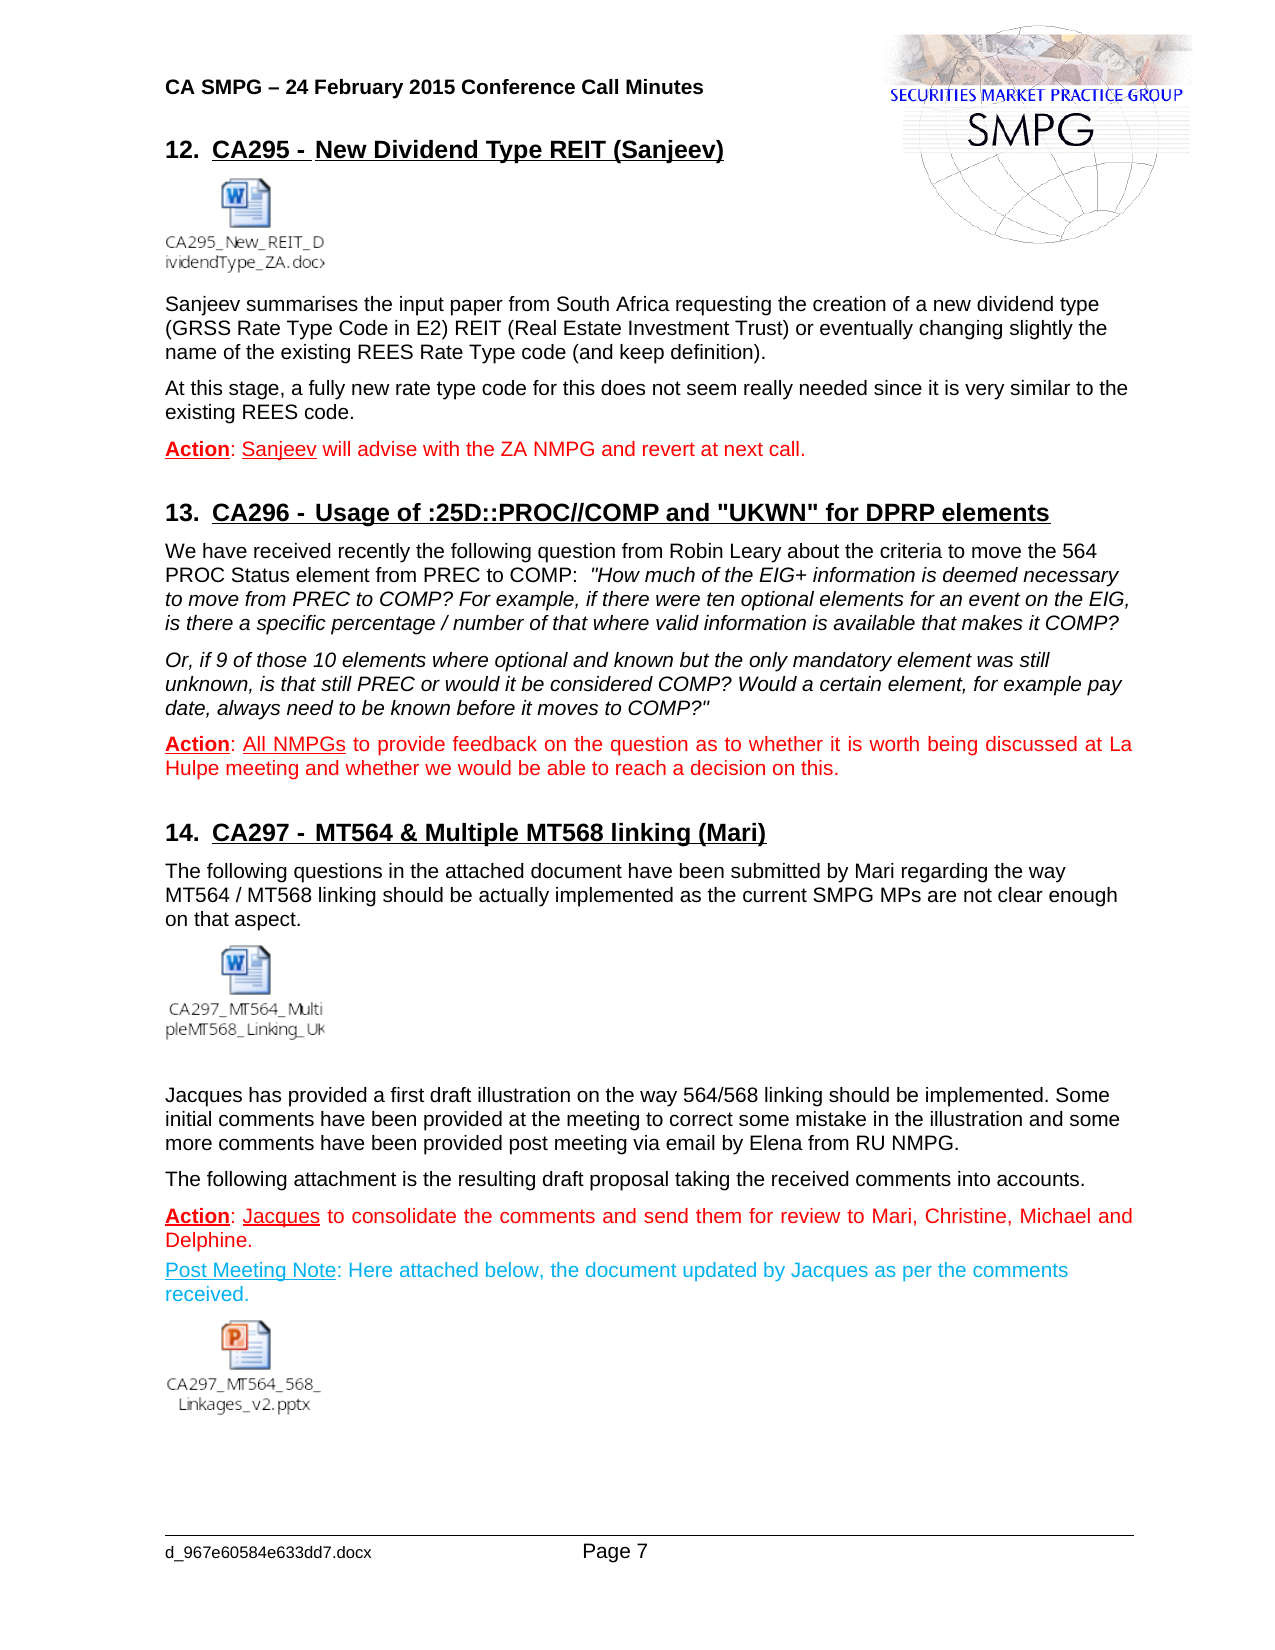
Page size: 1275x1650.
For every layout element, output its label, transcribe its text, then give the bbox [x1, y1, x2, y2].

text Jacques has provided a first draft illustration on the way 564/568 linking should be implemented. Some initial comments have been provided at the meeting to correct some mistake in the illustration and some more comments have been provided post meeting via email by Elena from RU NMPG. [165, 1083, 1134, 1154]
text At this stage, a fully new rate type code for this does not seem really needed since it is very similar to the existing REES code. [165, 376, 1134, 424]
text Action: Sanjeev will advise with the ZA NMPG and revert at next call. [165, 437, 1134, 461]
text Post Meeting Note: Here attached below, the document updated by Jacques as per the comments received. [165, 1258, 1134, 1306]
subtitle CA296 - Usage of :25D::PROC//COMP and "UKWN" for DPRP elements [165, 498, 1134, 527]
text Or, if 9 of those 10 elements where optional and known but the only mandatory element was still unknown, is that still PREC or would it be considered COMP? Would a certain element, for example pay date, always need to be known before it moves to COMP?" [165, 648, 1134, 719]
text Action: Jacques to consolidate the comments and send them for review to Mari, Christine, Michael and Delphine. [165, 1203, 1134, 1251]
picture [860, 13, 1218, 256]
text The following questions in the attached document have been submitted by Mari regarding the way MT564 / MT568 linking should be actually implemented as the current SMPG MPs are not clear enough on that aspect. [165, 859, 1134, 931]
subtitle CA297 - MT564 & Multiple MT568 linking (Mari) [165, 817, 1134, 846]
text The following attachment is the resulting draft proposal taking the received comments into accounts. [165, 1167, 1134, 1191]
text We have received recently the following question from Robin Leary about the criteria to move the 564 PROC Status element from PREC to COMP: "How much of the EIG+ information is deemed necessary to move from PREC to COMP? For example, if there were ten optional elements for an event on the EIG, is there a specific percentage / number of that where valid information is available that makes it COMP? [165, 539, 1134, 635]
subtitle CA295 - New Dividend Type REIT (Sanjeev) [165, 135, 860, 164]
text Sanjeev summarises the input paper from South Africa requesting the creation of a new dividend type (GRSS Rate Type Code in E2) REIT (Real Estate Investment Trust) or eventually changing slightly the name of the existing REES Rate Type code (and keep definition). [165, 292, 1134, 364]
text Action: All NMPGs to provide feedback on the question as to whether it is worth being discussed at La Hulpe meeting and whether we would be able to reach a decision on this. [165, 732, 1134, 780]
